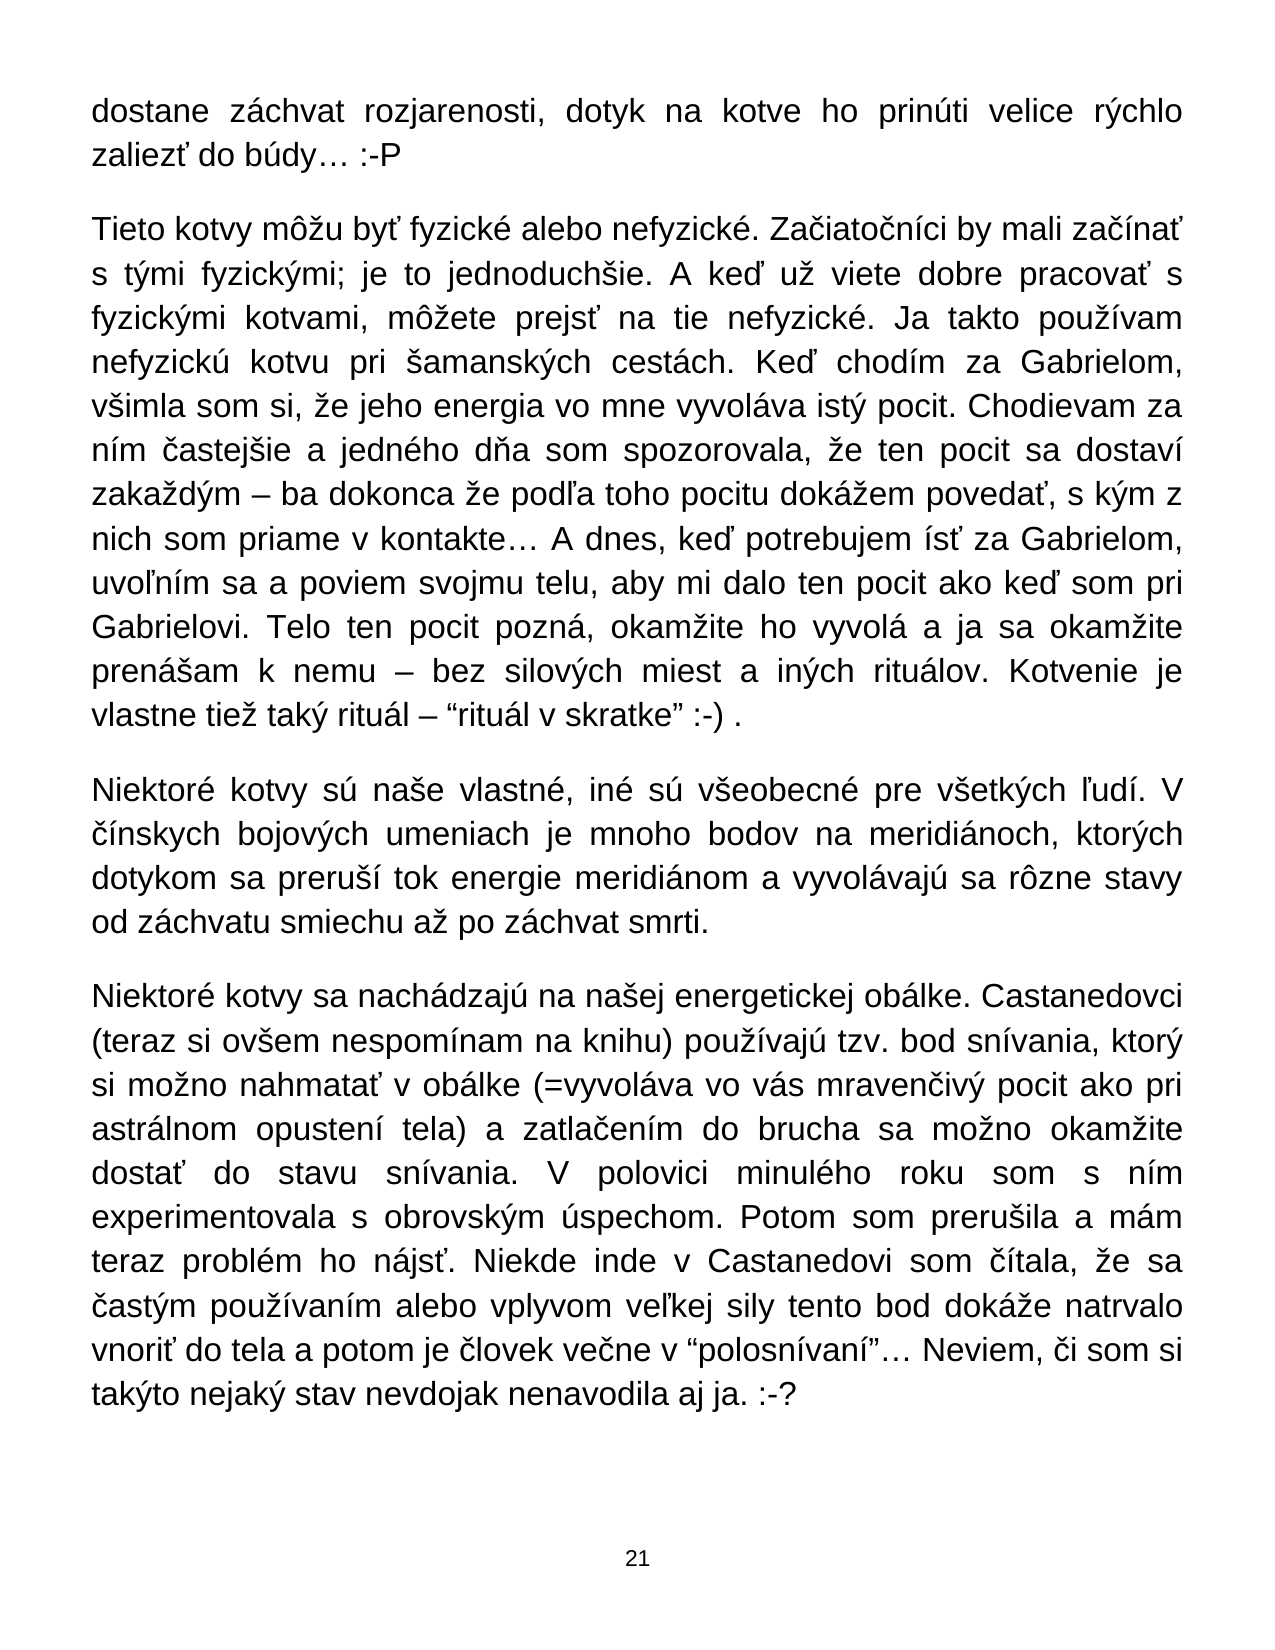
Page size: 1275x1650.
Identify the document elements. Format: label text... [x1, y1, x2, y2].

text Niektoré kotvy sa nachádzajú na našej energetickej obálke. Castanedovci (teraz si ovšem nespomínam na knihu) používajú tzv. bod snívania, ktorý si možno nahmatať v obálke (=vyvoláva vo vás mravenčivý pocit ako pri astrálnom opustení tela) a zatlačením do brucha sa možno okamžite dostať do stavu snívania. V polovici minulého roku som s ním experimentovala s obrovským úspechom. Potom som prerušila a mám teraz problém ho nájsť. Niekde inde v Castanedovi som čítala, že sa častým používaním alebo vplyvom veľkej sily tento bod dokáže natrvalo vnoriť do tela a potom je človek večne v “polosnívaní”… Neviem, či som si takýto nejaký stav nevdojak nenavodila aj ja. :-? [91, 977, 1184, 1412]
text Tieto kotvy môžu byť fyzické alebo nefyzické. Začiatočníci by mali začínať s tými fyzickými; je to jednoduchšie. A keď už viete dobre pracovať s fyzickými kotvami, môžete prejsť na tie nefyzické. Ja takto používam nefyzickú kotvu pri šamanských cestách. Keď chodím za Gabrielom, všimla som si, že jeho energia vo mne vyvoláva istý pocit. Chodievam za ním častejšie a jedného dňa som spozorovala, že ten pocit sa dostaví zakaždým – ba dokonca že podľa toho pocitu dokážem povedať, s kým z nich som priame v kontakte… A dnes, keď potrebujem ísť za Gabrielom, uvoľním sa a poviem svojmu telu, aby mi dalo ten pocit ako keď som pri Gabrielovi. Telo ten pocit pozná, okamžite ho vyvolá a ja sa okamžite prenášam k nemu – bez silových miest a iných rituálov. Kotvenie je vlastne tiež taký rituál – “rituál v skratke” :-) . [91, 209, 1184, 734]
text Niektoré kotvy sú naše vlastné, iné sú všeobecné pre všetkých ľudí. V čínskych bojových umeniach je mnoho bodov na meridiánoch, ktorých dotykom sa preruší tok energie meridiánom a vyvolávajú sa rôzne stavy od záchvatu smiechu až po záchvat smrti. [91, 770, 1184, 941]
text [91, 91, 1184, 173]
